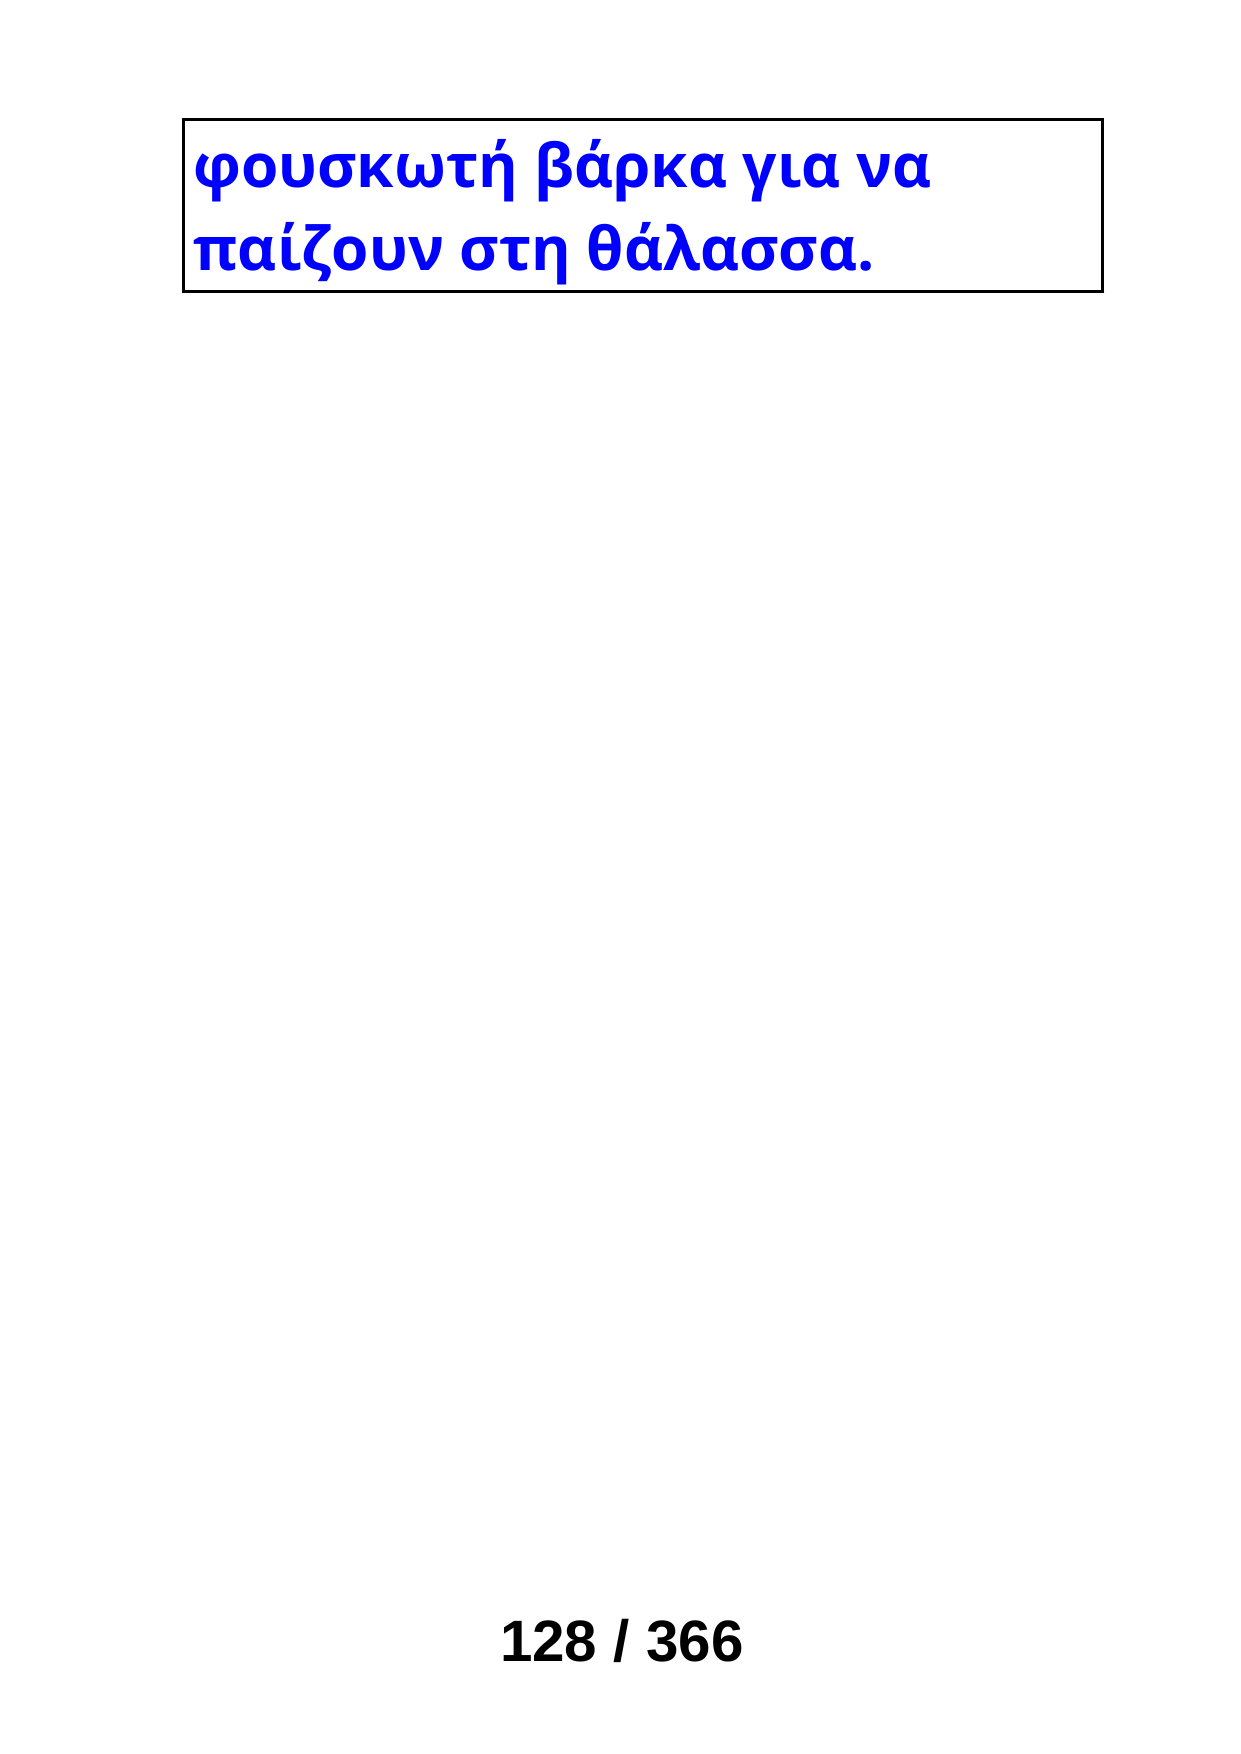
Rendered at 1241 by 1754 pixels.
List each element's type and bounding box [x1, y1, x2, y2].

text [185, 121, 1101, 290]
